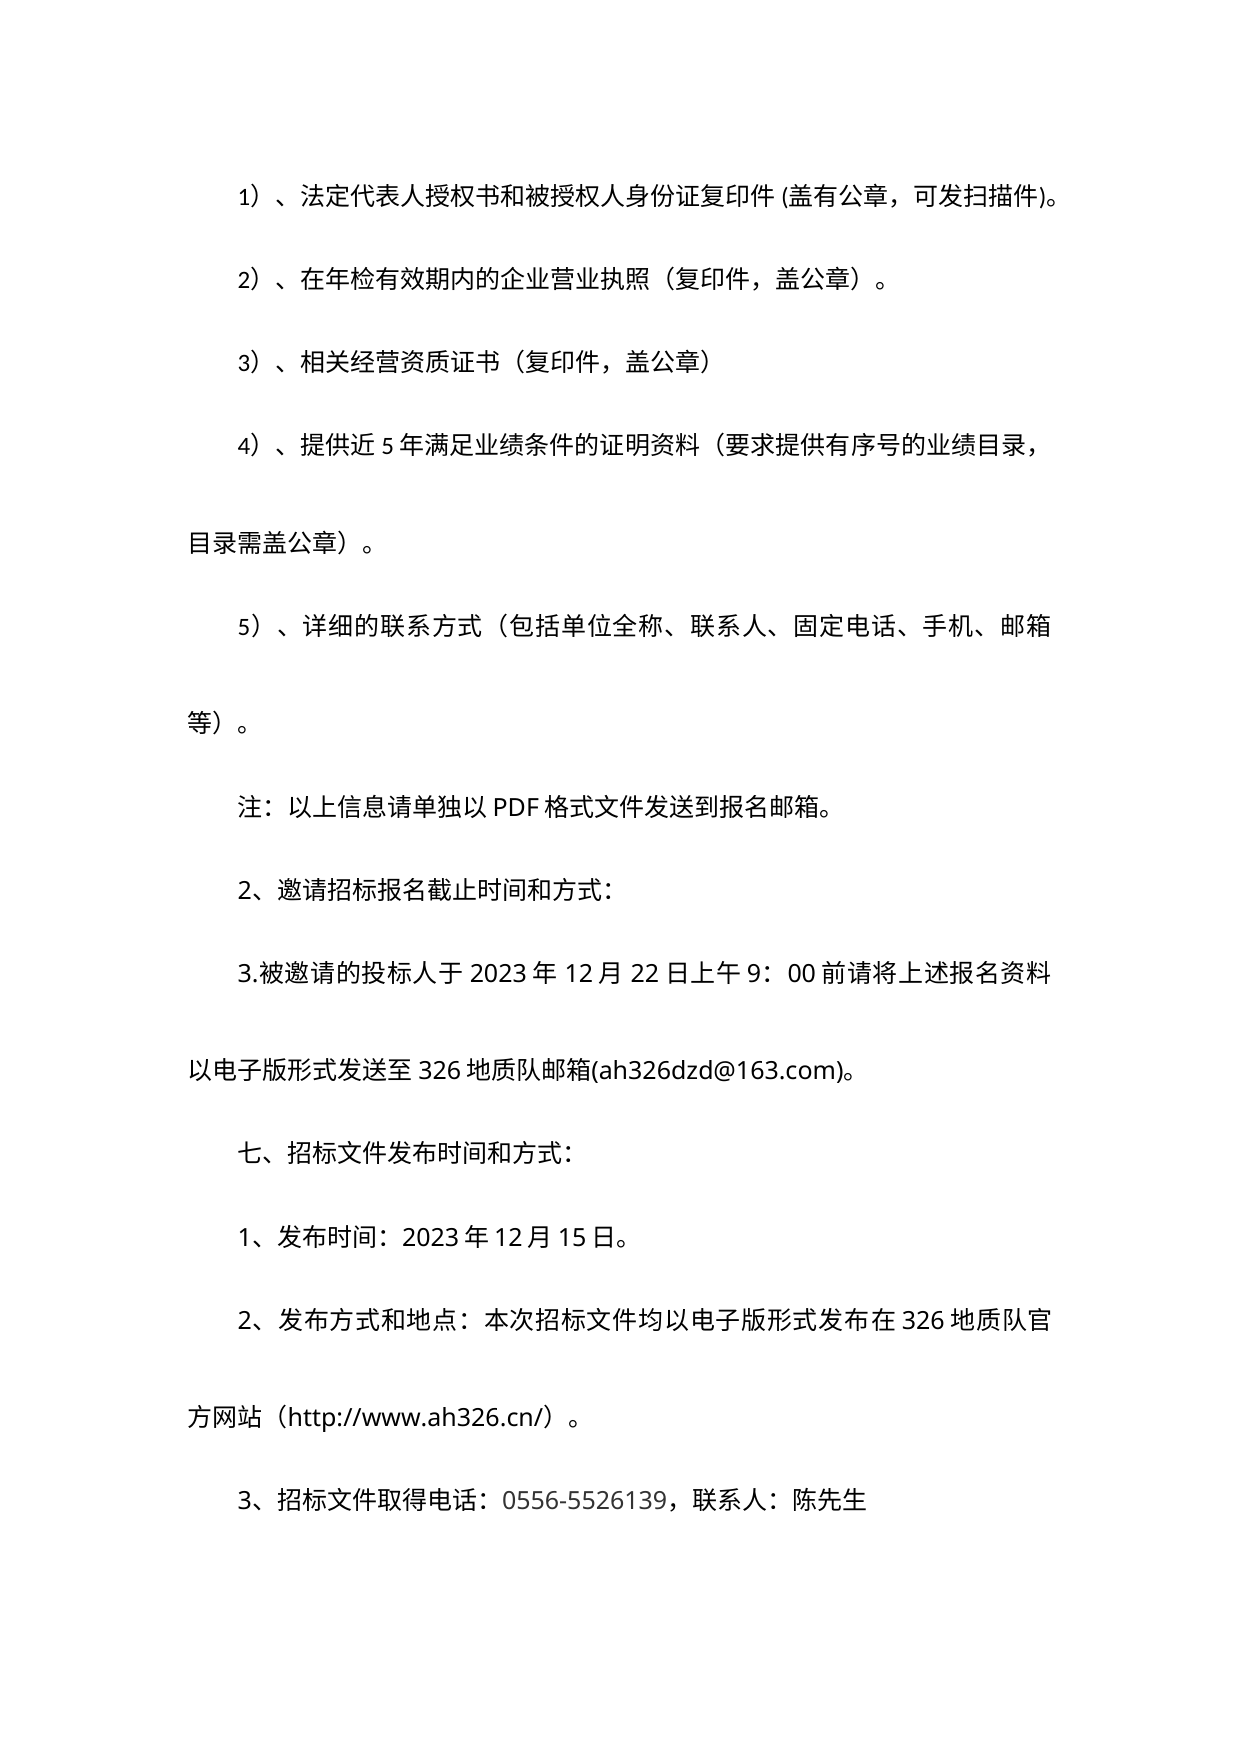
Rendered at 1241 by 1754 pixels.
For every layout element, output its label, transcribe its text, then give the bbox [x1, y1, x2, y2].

list 七、招标文件发布时间和方式： [187, 1119, 1053, 1184]
list 4）、提供近5年满足业绩条件的证明资料（要求提供有序号的业绩目录，目录需盖公章）。 [187, 411, 1053, 574]
list 2）、在年检有效期内的企业营业执照（复印件，盖公章）。 [187, 245, 1053, 310]
list 邀请招标报名截止时间和方式： [187, 856, 1053, 921]
list 5）、详细的联系方式（包括单位全称、联系人、固定电话、手机、邮箱等）。 [187, 592, 1053, 754]
list 2、发布方式和地点：本次招标文件均以电子版形式发布在326地质队官方网站（http://www.ah326.cn/）。 [187, 1286, 1053, 1448]
list 3、招标文件取得电话：0556-5526139，联系人：陈先生 [187, 1466, 1053, 1531]
list 1、发布时间：2023年12月15日。 [187, 1203, 1053, 1268]
list 3）、相关经营资质证书（复印件，盖公章） [187, 328, 1053, 393]
list 注：以上信息请单独以PDF格式文件发送到报名邮箱。 [187, 773, 1053, 838]
list 3.被邀请的投标人于2023年 12月 22日上午9：00前请将上述报名资料以电子版形式发送至 326地质队邮箱(ah326dzd@163.com)。 [187, 939, 1053, 1101]
list 1）、法定代表人授权书和被授权人身份证复印件 (盖有公章，可发扫描件)。 [187, 162, 1053, 227]
